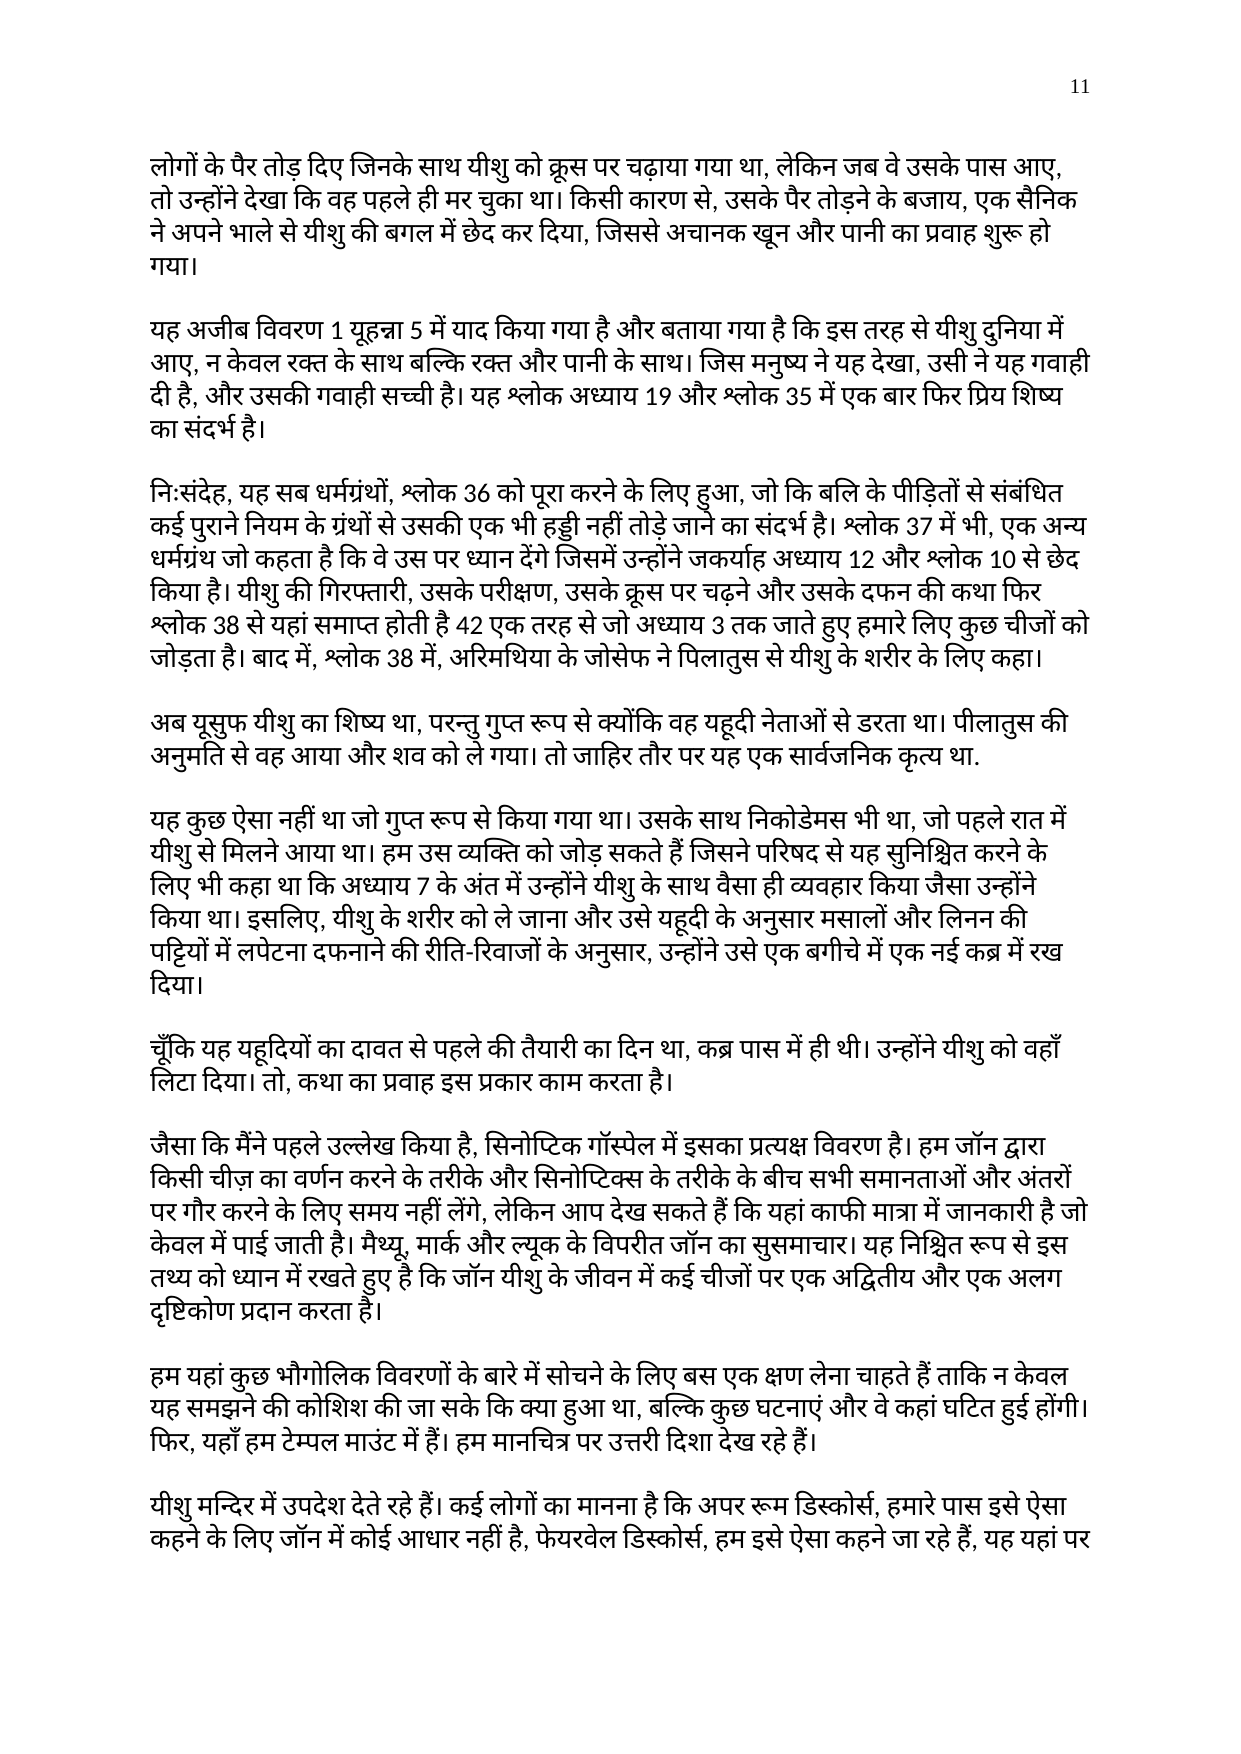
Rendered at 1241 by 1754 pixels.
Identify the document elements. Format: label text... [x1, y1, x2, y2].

text निःसंदेह, यह सब धर्मग्रंथों, श्लोक 36 को पूरा करने के लिए हुआ, जो कि बलि के पीड़ितों से संबंधित कई पुराने नियम के ग्रंथों से उसकी एक भी हड्डी नहीं तोड़े जाने का संदर्भ है। श्लोक 37 में भी, एक अन्य धर्मग्रंथ जो कहता है कि वे उस पर ध्यान देंगे जिसमें उन्होंने जकर्याह अध्याय 12 और श्लोक 10 से छेद किया है। यीशु की गिरफ्तारी, उसके परीक्षण, उसके क्रूस पर चढ़ने और उसके दफन की कथा फिर श्लोक 38 से यहां समाप्त होती है 42 एक तरह से जो अध्याय 3 तक जाते हुए हमारे लिए कुछ चीजों को जोड़ता है। बाद में, श्लोक 38 में, अरिमथिया के जोसेफ ने पिलातुस से यीशु के शरीर के लिए कहा। [150, 476, 1090, 674]
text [150, 150, 1090, 282]
text चूँकि यह यहूदियों का दावत से पहले की तैयारी का दिन था, कब्र पास में ही थी। उन्होंने यीशु को वहाँ लिटा दिया। तो, कथा का प्रवाह इस प्रकार काम करता है। [150, 1032, 1090, 1098]
text यह कुछ ऐसा नहीं था जो गुप्त रूप से किया गया था। उसके साथ निकोडेमस भी था, जो पहले रात में यीशु से मिलने आया था। हम उस व्यक्ति को जोड़ सकते हैं जिसने परिषद से यह सुनिश्चित करने के लिए भी कहा था कि अध्याय 7 के अंत में उन्होंने यीशु के साथ वैसा ही व्यवहार किया जैसा उन्होंने किया था। इसलिए, यीशु के शरीर को ले जाना और उसे यहूदी के अनुसार मसालों और लिनन की पट्टियों में लपेटना दफनाने की रीति-रिवाजों के अनुसार, उन्होंने उसे एक बगीचे में एक नई कब्र में रख दिया। [150, 803, 1090, 1001]
text अब यूसुफ यीशु का शिष्य था, परन्तु गुप्त रूप से क्योंकि वह यहूदी नेताओं से डरता था। पीलातुस की अनुमति से वह आया और शव को ले गया। तो जाहिर तौर पर यह एक सार्वजनिक कृत्य था. [150, 706, 1090, 772]
text हम यहां कुछ भौगोलिक विवरणों के बारे में सोचने के लिए बस एक क्षण लेना चाहते हैं ताकि न केवल यह समझने की कोशिश की जा सके कि क्या हुआ था, बल्कि कुछ घटनाएं और वे कहां घटित हुई होंगी। फिर, यहाँ हम टेम्पल माउंट में हैं। हम मानचित्र पर उत्तरी दिशा देख रहे हैं। [150, 1359, 1090, 1458]
text जैसा कि मैंने पहले उल्लेख किया है, सिनोप्टिक गॉस्पेल में इसका प्रत्यक्ष विवरण है। हम जॉन द्वारा किसी चीज़ का वर्णन करने के तरीके और सिनोप्टिक्स के तरीके के बीच सभी समानताओं और अंतरों पर गौर करने के लिए समय नहीं लेंगे, लेकिन आप देख सकते हैं कि यहां काफी मात्रा में जानकारी है जो केवल में पाई जाती है। मैथ्यू, मार्क और ल्यूक के विपरीत जॉन का सुसमाचार। यह निश्चित रूप से इस तथ्य को ध्यान में रखते हुए है कि जॉन यीशु के जीवन में कई चीजों पर एक अद्वितीय और एक अलग दृष्टिकोण प्रदान करता है। [150, 1129, 1090, 1327]
text यह अजीब विवरण 1 यूहन्ना 5 में याद किया गया है और बताया गया है कि इस तरह से यीशु दुनिया में आए, न केवल रक्त के साथ बल्कि रक्त और पानी के साथ। जिस मनुष्य ने यह देखा, उसी ने यह गवाही दी है, और उसकी गवाही सच्ची है। यह श्लोक अध्याय 19 और श्लोक 35 में एक बार फिर प्रिय शिष्य का संदर्भ है। [150, 313, 1090, 445]
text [150, 1489, 1090, 1555]
